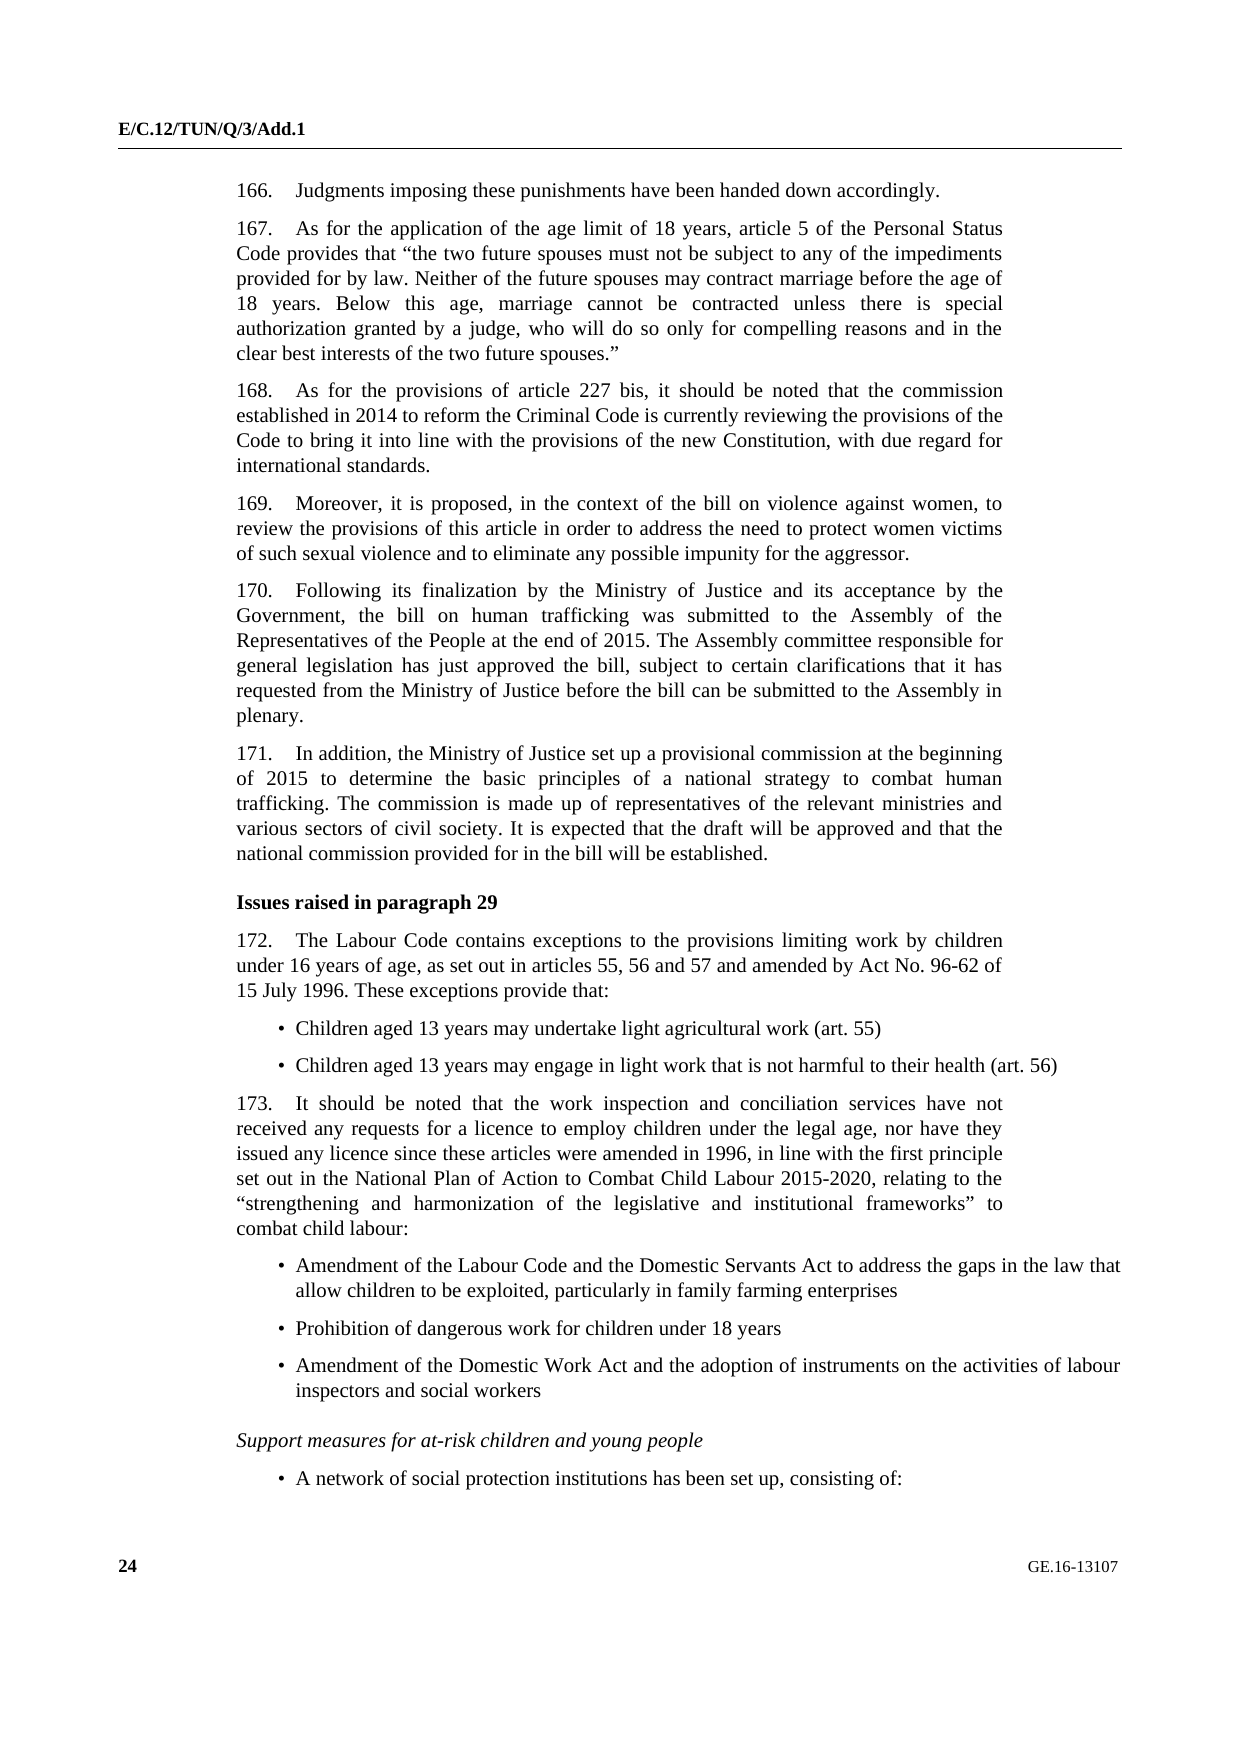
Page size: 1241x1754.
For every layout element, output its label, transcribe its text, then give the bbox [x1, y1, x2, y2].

text A network of social protection institutions has been set up, consisting of: [278, 1465, 1122, 1490]
text 168. As for the provisions of article 227 bis, it should be noted that the commission established in 2014 to reform the Criminal Code is currently reviewing the provisions of the Code to bring it into line with the provisions of the new Constitution, with due regard for international standards. [236, 377, 1004, 477]
text Support measures for at-risk children and young people [118, 1427, 1004, 1452]
text 166. Judgments imposing these punishments have been handed down accordingly. [236, 177, 1004, 202]
text Amendment of the Domestic Work Act and the adoption of instruments on the activities of labour inspectors and social workers [278, 1352, 1122, 1402]
text 169. Moreover, it is proposed, in the context of the bill on violence against women, to review the provisions of this article in order to address the need to protect women victims of such sexual violence and to eliminate any possible impunity for the aggressor. [236, 490, 1004, 565]
text 170. Following its finalization by the Ministry of Justice and its acceptance by the Government, the bill on human trafficking was submitted to the Assembly of the Representatives of the People at the end of 2015. The Assembly committee responsible for general legislation has just approved the bill, subject to certain clarifications that it has requested from the Ministry of Justice before the bill can be submitted to the Assembly in plenary. [236, 577, 1004, 727]
text 167. As for the application of the age limit of 18 years, article 5 of the Personal Status Code provides that “the two future spouses must not be subject to any of the impediments provided for by law. Neither of the future spouses may contract marriage before the age of 18 years. Below this age, marriage cannot be contracted unless there is special authorization granted by a judge, who will do so only for compelling reasons and in the clear best interests of the two future spouses.” [236, 215, 1004, 365]
text 172. The Labour Code contains exceptions to the provisions limiting work by children under 16 years of age, as set out in articles 55, 56 and 57 and amended by Act No. 96-62 of 15 July 1996. These exceptions provide that: [236, 927, 1004, 1002]
text 171. In addition, the Ministry of Justice set up a provisional commission at the beginning of 2015 to determine the basic principles of a national strategy to combat human trafficking. The commission is made up of representatives of the relevant ministries and various sectors of civil society. It is expected that the draft will be approved and that the national commission provided for in the bill will be established. [236, 740, 1004, 865]
text Children aged 13 years may undertake light agricultural work (art. 55) [278, 1015, 1122, 1040]
text Prohibition of dangerous work for children under 18 years [278, 1315, 1122, 1340]
text Issues raised in paragraph 29 [118, 890, 1004, 915]
text 173. It should be noted that the work inspection and conciliation services have not received any requests for a licence to employ children under the legal age, nor have they issued any licence since these articles were amended in 1996, in line with the first principle set out in the National Plan of Action to Combat Child Labour 2015-2020, relating to the “strengthening and harmonization of the legislative and institutional frameworks” to combat child labour: [236, 1090, 1004, 1240]
text Children aged 13 years may engage in light work that is not harmful to their health (art. 56) [278, 1052, 1122, 1077]
text Amendment of the Labour Code and the Domestic Servants Act to address the gaps in the law that allow children to be exploited, particularly in family farming enterprises [278, 1252, 1122, 1302]
